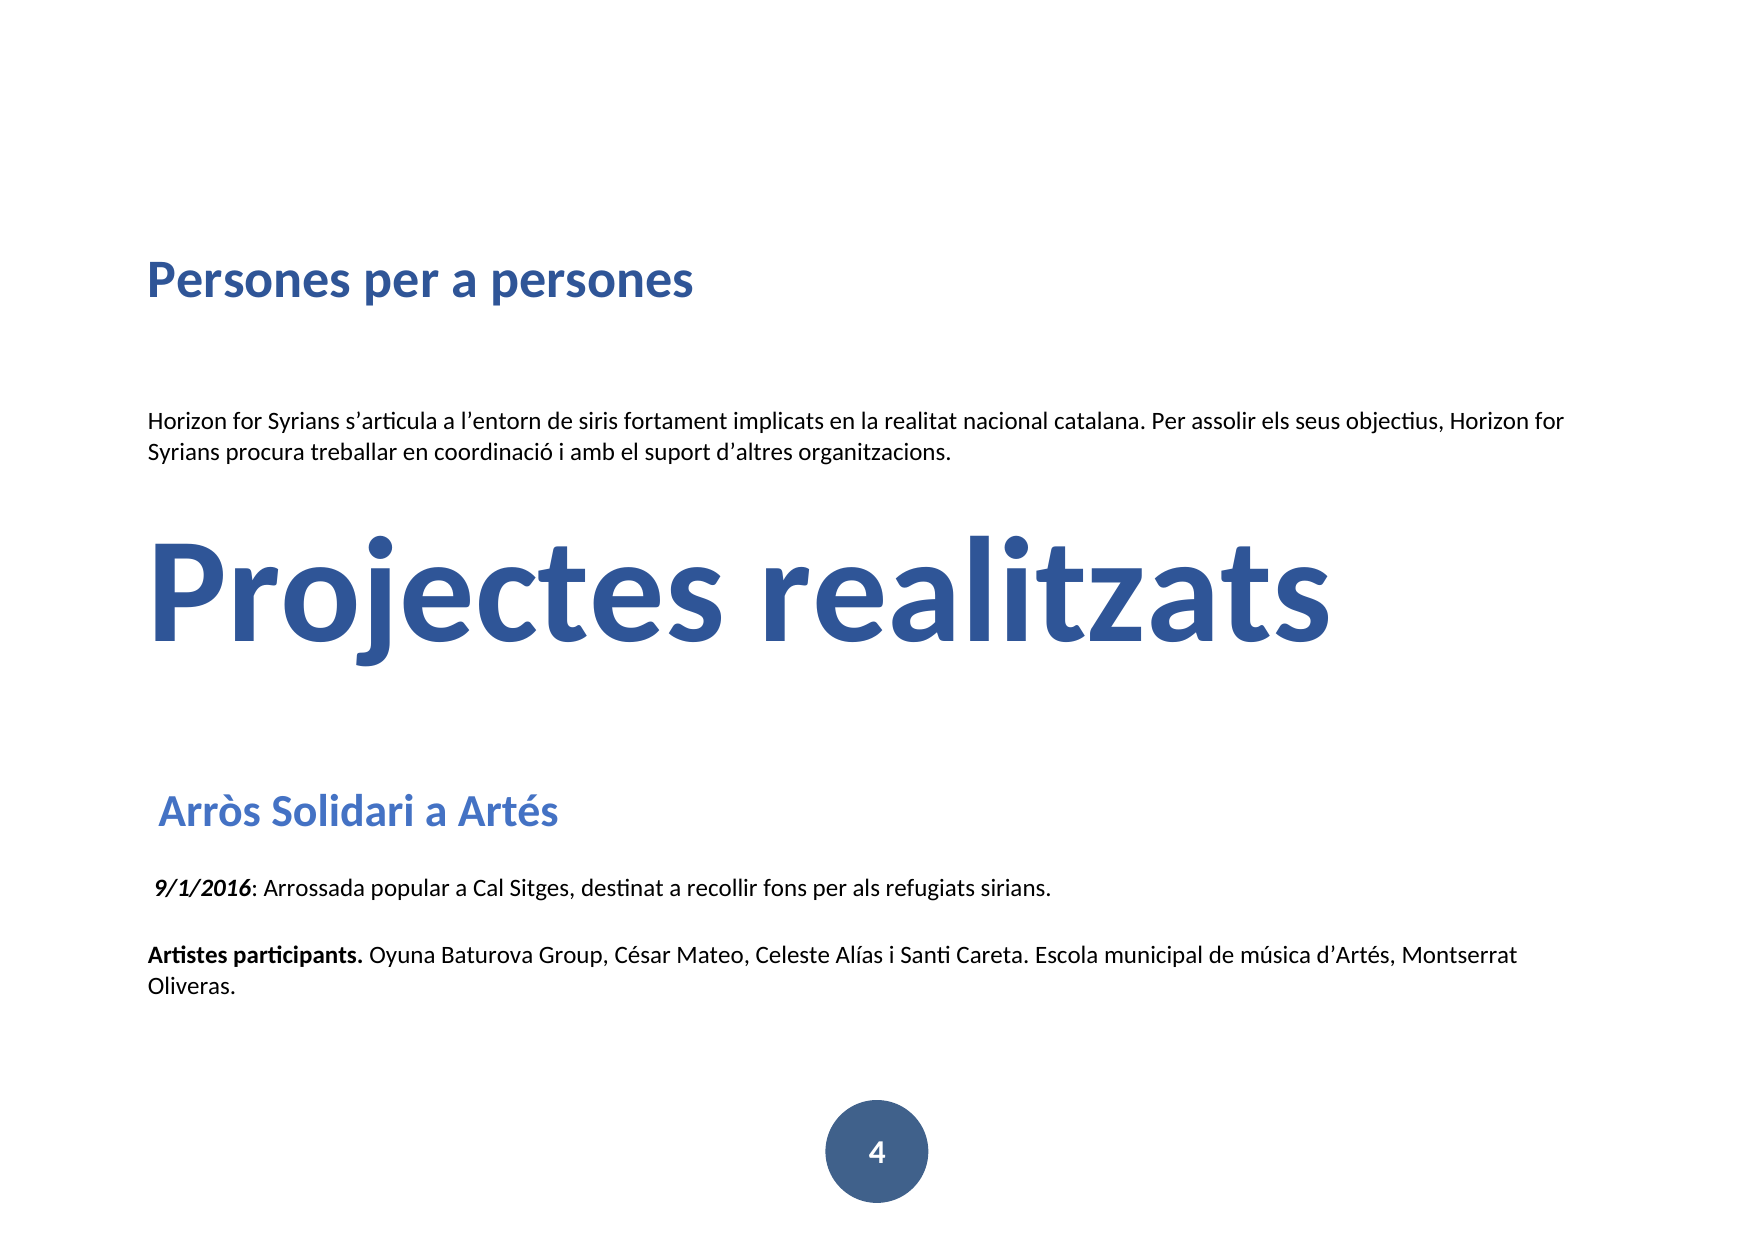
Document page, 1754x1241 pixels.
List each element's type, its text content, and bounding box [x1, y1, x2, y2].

text Artistes participants. Oyuna Baturova Group, César Mateo, Celeste Alías i Santi Careta. Escola municipal de música d’Artés, Montserrat Oliveras. [148, 940, 1606, 1001]
text Horizon for Syrians s’articula a l’entorn de siris fortament implicats en la realitat nacional catalana. Per assolir els seus objectius, Horizon for Syrians procura treballar en coordinació i amb el suport d’altres organitzacions. [148, 405, 1606, 466]
text 9/1/2016: Arrossada popular a Cal Sitges, destinat a recollir fons per als refugiats sirians. [148, 872, 1606, 902]
subtitle Projectes realitzats [148, 496, 1606, 679]
text Persones per a persones [148, 245, 1606, 311]
text Arròs Solidari a Artés [148, 782, 1606, 838]
